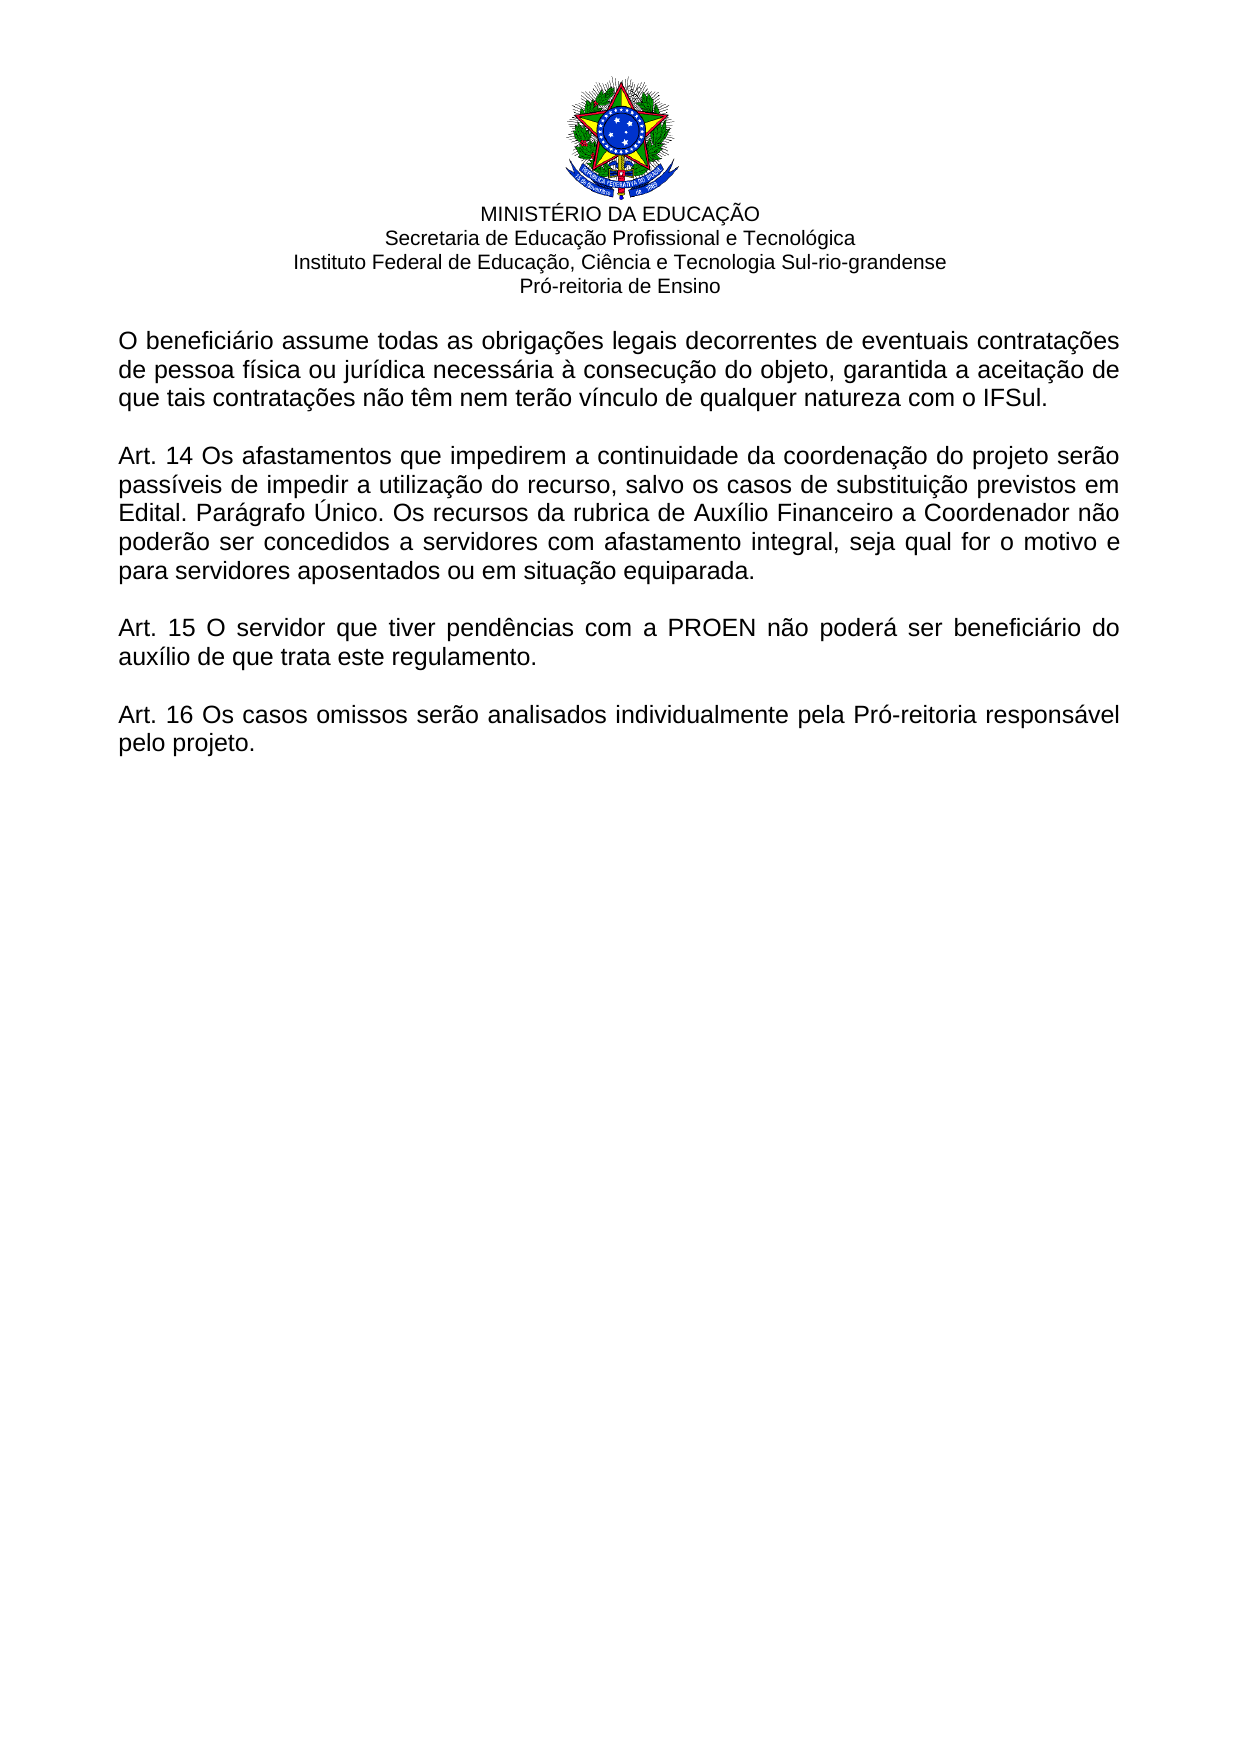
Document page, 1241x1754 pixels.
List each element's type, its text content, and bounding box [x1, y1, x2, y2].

text Art. 14 Os afastamentos que impedirem a continuidade da coordenação do projeto serão passíveis de impedir a utilização do recurso, salvo os casos de substituição previstos em Edital. Parágrafo Único. Os recursos da rubrica de Auxílio Financeiro a Coordenador não poderão ser concedidos a servidores com afastamento integral, seja qual for o motivo e para servidores aposentados ou em situação equiparada. [118, 441, 1122, 585]
text Art. 16 Os casos omissos serão analisados individualmente pela Pró-reitoria responsável pelo projeto. [118, 700, 1122, 757]
picture [559, 73, 682, 202]
text Art. 15 O servidor que tiver pendências com a PROEN não poderá ser beneficiário do auxílio de que trata este regulamento. [118, 613, 1122, 671]
